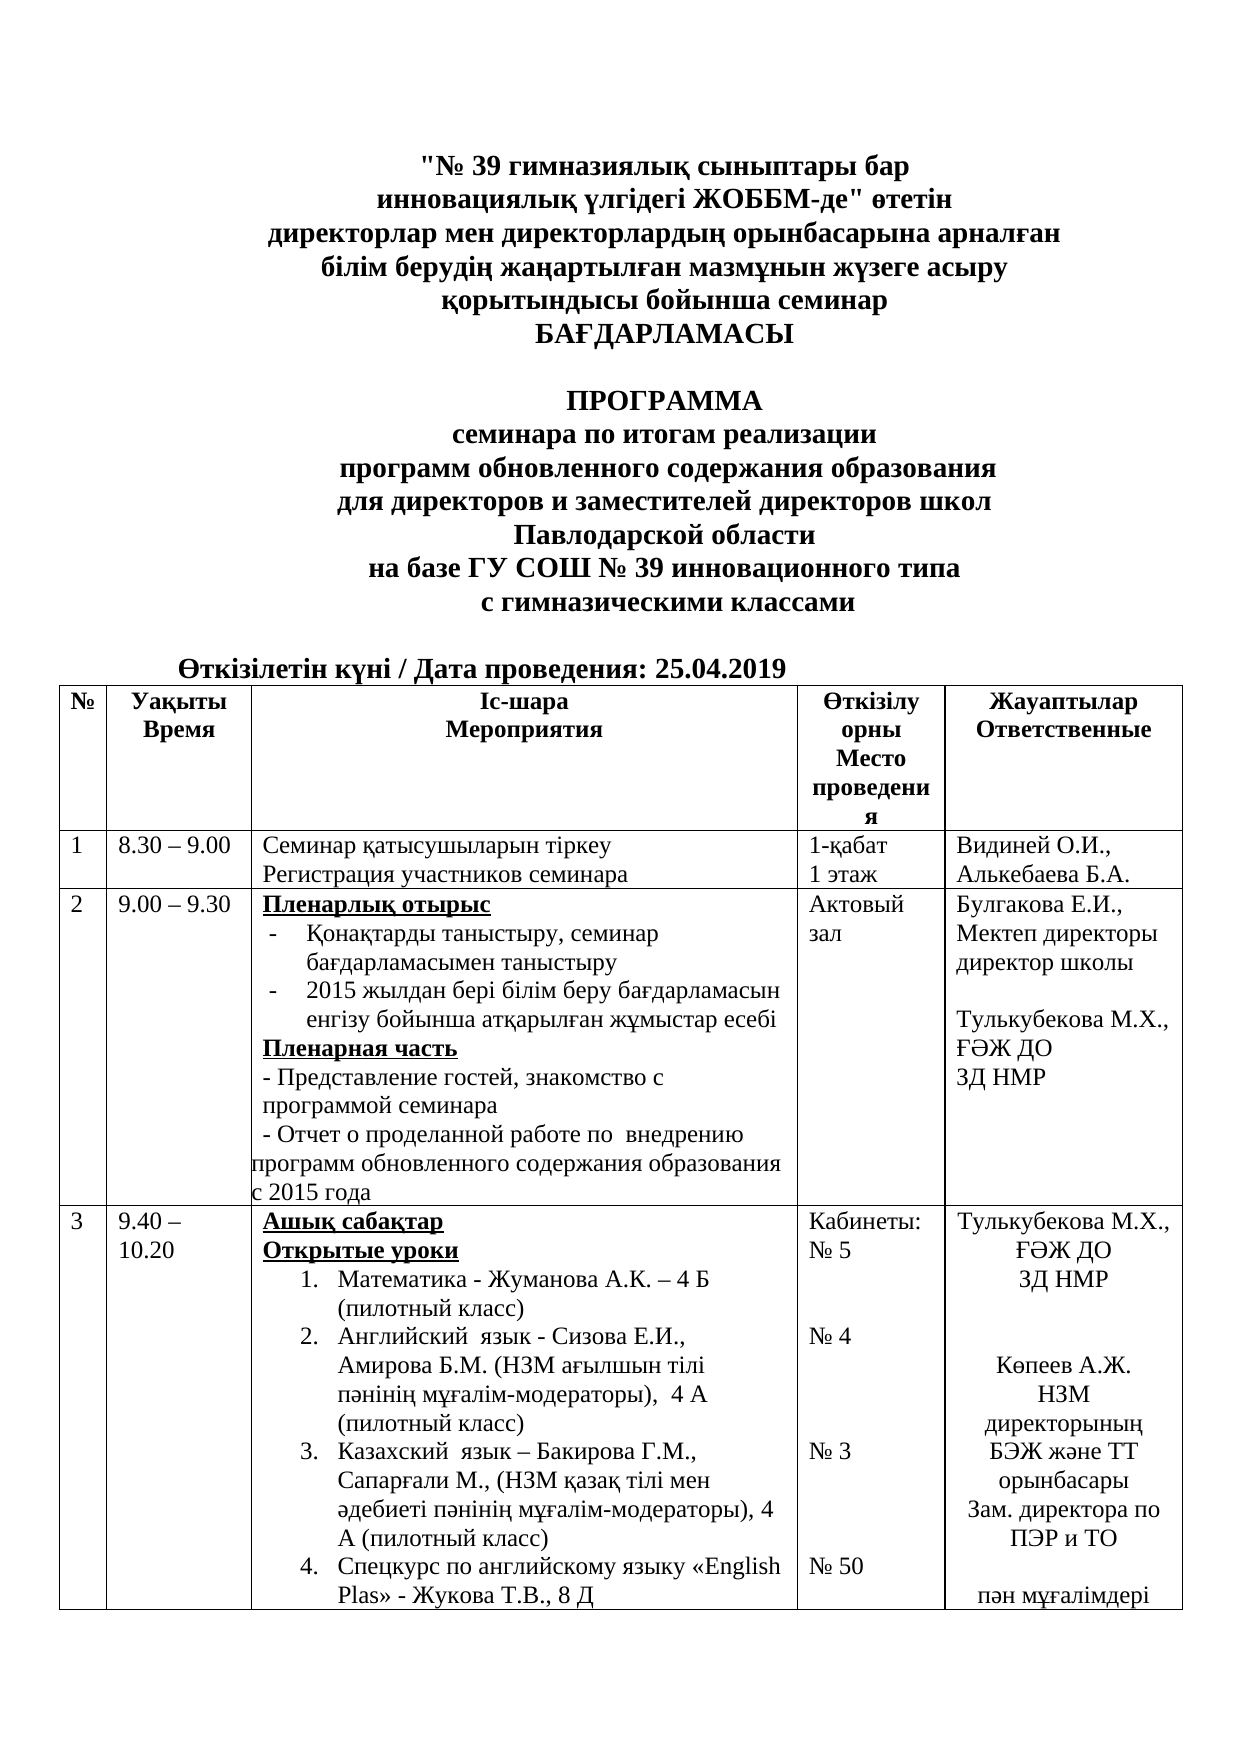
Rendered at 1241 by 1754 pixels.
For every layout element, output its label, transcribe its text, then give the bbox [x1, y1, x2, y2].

table_header Уақыты Время [107, 686, 251, 829]
text семинара по итогам реализации [177, 416, 1152, 450]
text программ обновленного содержания образования [177, 450, 1152, 483]
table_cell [946, 1206, 1182, 1609]
text на базе ГУ СОШ № 39 инновационного типа [177, 551, 1152, 584]
text қорытындысы бойынша семинар [177, 282, 1152, 316]
table_cell 9.40 – 10.20 [107, 1206, 251, 1609]
text "№ 39 гимназиялық сыныптары бар [177, 148, 1152, 182]
table_cell 1 [60, 831, 106, 888]
table_cell Булгакова Е.И., Мектеп директоры директор школы Тулькубекова М.Х., ҒӘЖ ДО ЗД НМР [946, 889, 1182, 1205]
text ПРОГРАММА [177, 383, 1152, 416]
table_cell 1-қабат 1 этаж [798, 831, 944, 888]
text білім берудің жаңартылған мазмұнын жүзеге асыру [177, 249, 1152, 282]
text директорлар мен директорлардың орынбасарына арналған [177, 215, 1152, 249]
text Павлодарской области [177, 517, 1152, 551]
table_header Іс-шара Мероприятия [252, 686, 797, 829]
table_cell Видиней О.И., Алькебаева Б.А. [946, 831, 1182, 888]
table_cell Семинар қатысушыларын тіркеу Регистрация участников семинара [252, 831, 797, 888]
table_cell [252, 1206, 797, 1609]
table_header Жауаптылар Ответственные [946, 686, 1182, 829]
text Өткізілетін күні / Дата проведения: 25.04.2019 [177, 651, 1152, 685]
text инновациялық үлгідегі ЖОББМ-де" өтетін [177, 182, 1152, 215]
table_cell 2 [60, 889, 106, 1205]
table_header Өткізілу орны Место проведения [798, 686, 944, 829]
table_header № [60, 686, 106, 829]
table_cell Пленарлық отырыс Қонақтарды таныстыру, семинар бағдарламасымен таныстыру 2015 жылдан бері білім беру бағдарламасын енгізу бойынша атқарылған жұмыстар есебі Пленарная часть - Представление гостей, знакомство с программой семинара - Отчет о проделанной работе по внедрению программ обновленного содержания образования с 2015 года [252, 889, 797, 1205]
table_cell 8.30 – 9.00 [107, 831, 251, 888]
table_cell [798, 1206, 944, 1609]
text для директоров и заместителей директоров школ [177, 483, 1152, 517]
text БАҒДАРЛАМАСЫ [177, 316, 1152, 349]
table_cell Актовый зал [798, 889, 944, 1205]
text с гимназическими классами [177, 584, 1152, 618]
table_cell 3 [60, 1206, 106, 1609]
table_cell 9.00 – 9.30 [107, 889, 251, 1205]
